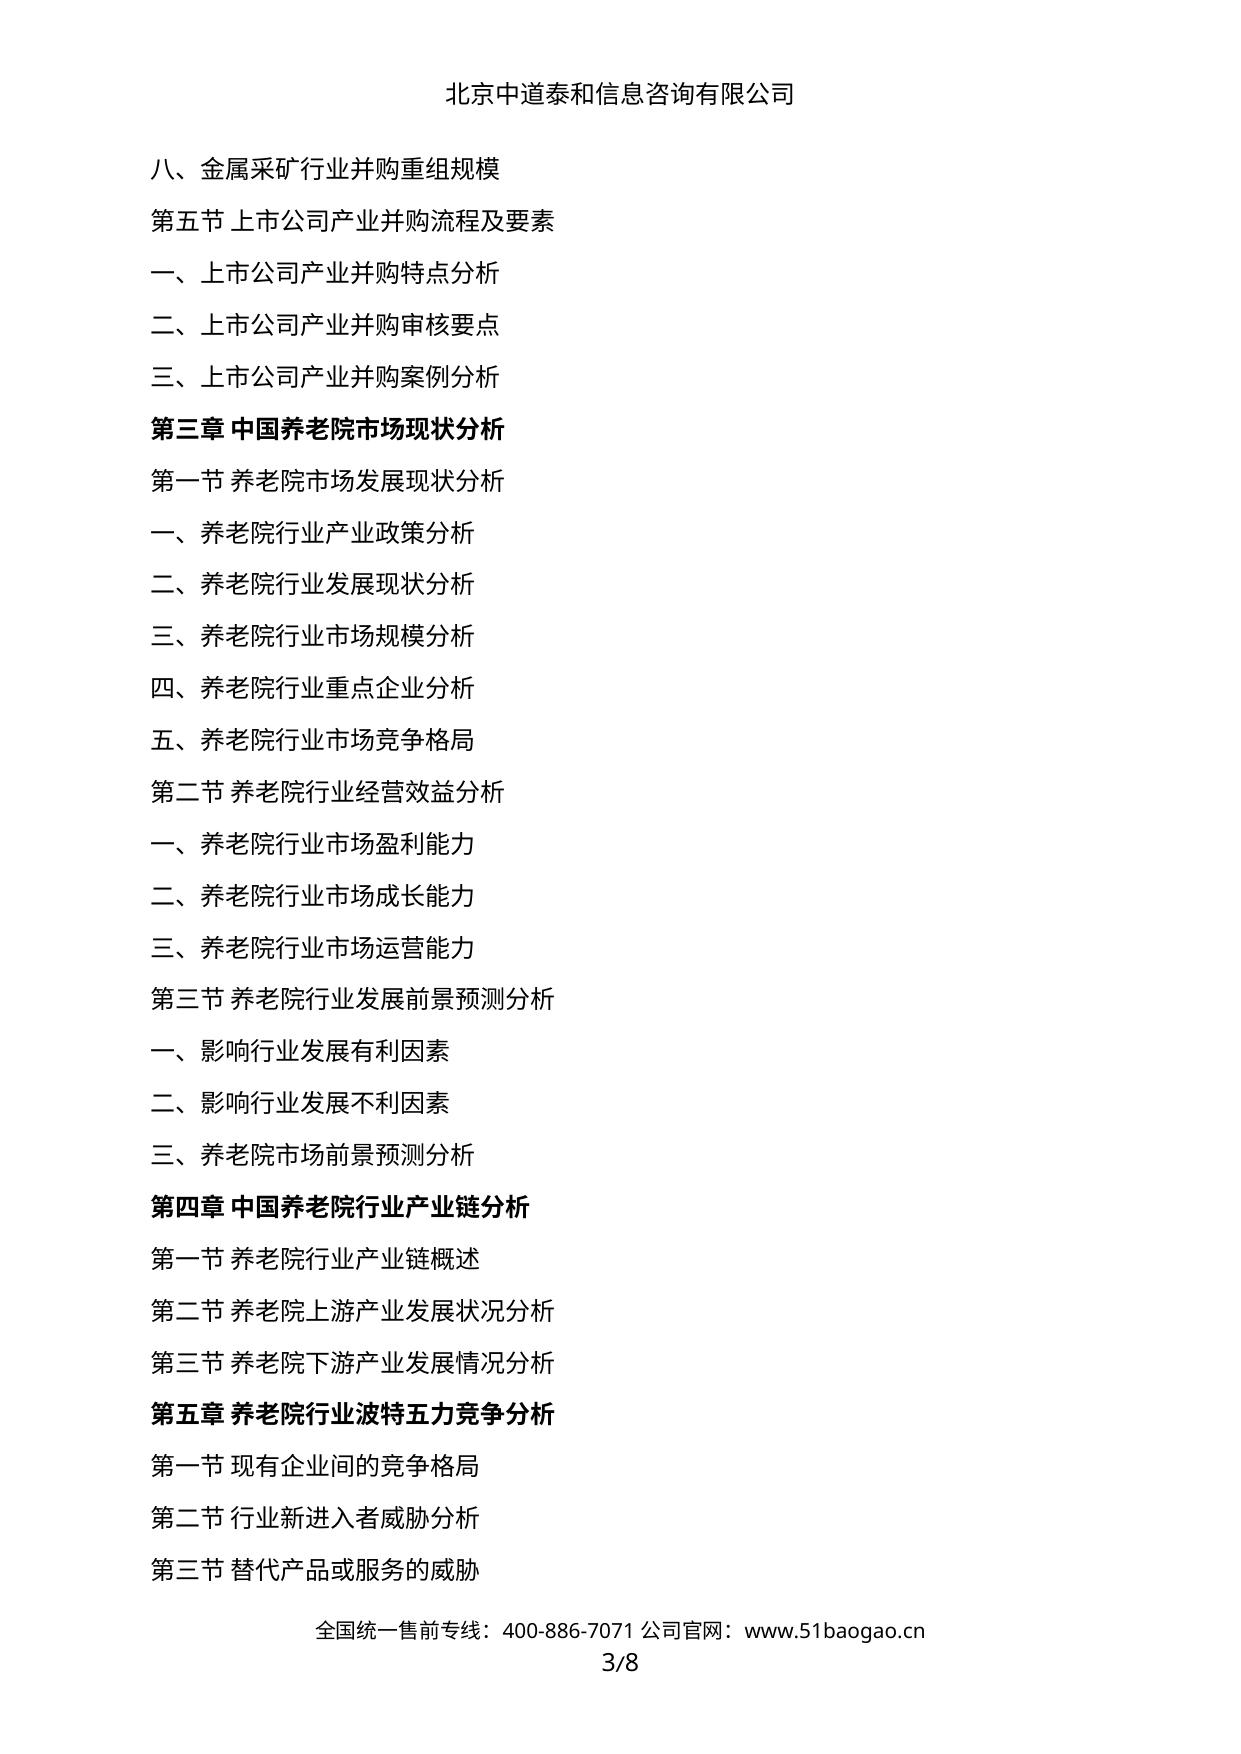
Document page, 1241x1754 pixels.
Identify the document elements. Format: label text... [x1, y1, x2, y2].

text 第三章 中国养老院市场现状分析 [150, 409, 1090, 446]
text 三、上市公司产业并购案例分析 [150, 357, 1090, 394]
text 第三节 养老院行业发展前景预测分析 [150, 980, 1090, 1016]
text 第二节 行业新进入者威胁分析 [150, 1499, 1090, 1535]
text 一、影响行业发展有利因素 [150, 1032, 1090, 1068]
text 三、养老院市场前景预测分析 [150, 1136, 1090, 1172]
text 第一节 养老院市场发展现状分析 [150, 461, 1090, 497]
text 第二节 养老院行业经营效益分析 [150, 772, 1090, 809]
text 第四章 中国养老院行业产业链分析 [150, 1187, 1090, 1224]
text 八、金属采矿行业并购重组规模 [150, 150, 1090, 186]
text 三、养老院行业市场规模分析 [150, 617, 1090, 653]
text 四、养老院行业重点企业分析 [150, 669, 1090, 705]
text 二、影响行业发展不利因素 [150, 1084, 1090, 1120]
text 第一节 养老院行业产业链概述 [150, 1239, 1090, 1276]
text 第二节 养老院上游产业发展状况分析 [150, 1291, 1090, 1327]
text 一、养老院行业市场盈利能力 [150, 824, 1090, 861]
text 第三节 养老院下游产业发展情况分析 [150, 1343, 1090, 1379]
text 二、养老院行业发展现状分析 [150, 565, 1090, 601]
text 第一节 现有企业间的竞争格局 [150, 1447, 1090, 1483]
text 第五节 上市公司产业并购流程及要素 [150, 202, 1090, 238]
text 第五章 养老院行业波特五力竞争分析 [150, 1395, 1090, 1431]
text 三、养老院行业市场运营能力 [150, 928, 1090, 964]
text 一、上市公司产业并购特点分析 [150, 254, 1090, 290]
text 二、上市公司产业并购审核要点 [150, 306, 1090, 342]
text 二、养老院行业市场成长能力 [150, 876, 1090, 912]
text 一、养老院行业产业政策分析 [150, 513, 1090, 549]
text 五、养老院行业市场竞争格局 [150, 721, 1090, 757]
text 第三节 替代产品或服务的威胁 [150, 1551, 1090, 1587]
